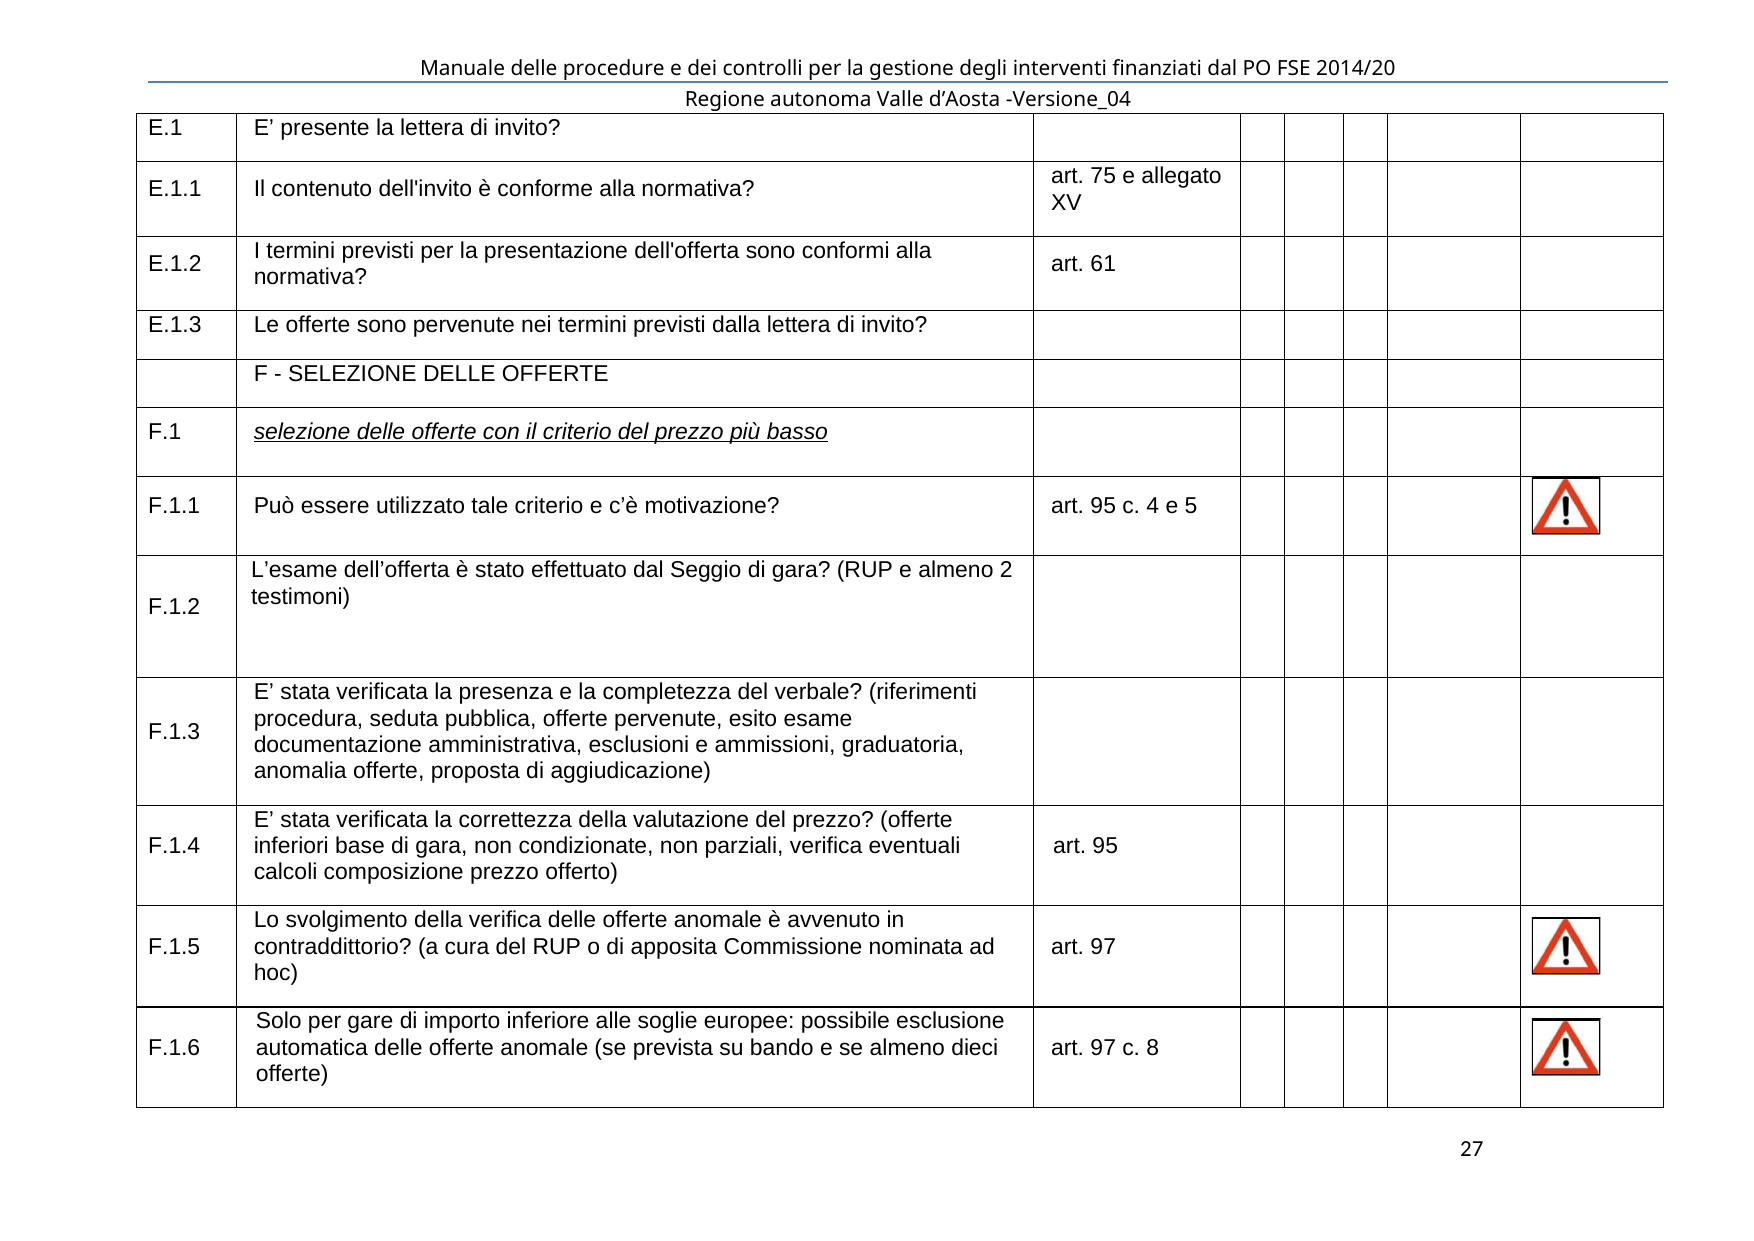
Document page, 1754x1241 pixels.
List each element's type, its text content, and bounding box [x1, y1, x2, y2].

table_cell Può essere utilizzato tale criterio e c’è motivazione? [237, 477, 1033, 555]
table_cell [1241, 806, 1284, 905]
table_cell E.1.3 [137, 311, 236, 359]
table_cell E’ stata verificata la correttezza della valutazione del prezzo? (offerte inferiori base di gara, non condizionate, non parziali, verifica eventuali calcoli composizione prezzo offerto) [237, 806, 1033, 905]
table_cell [1388, 556, 1520, 677]
table_cell art. 95 c. 4 e 5 [1034, 477, 1240, 555]
table_cell [1388, 477, 1520, 555]
table_cell [1034, 360, 1240, 407]
table_cell [1285, 906, 1343, 1006]
picture [1531, 476, 1601, 535]
table_cell [1285, 477, 1343, 555]
table_cell E.1 [137, 114, 236, 161]
table_cell [1034, 114, 1240, 161]
picture [1531, 1018, 1601, 1076]
table_cell [1034, 678, 1240, 804]
table_cell [1344, 678, 1387, 804]
table_cell [1285, 360, 1343, 407]
table_cell [1521, 806, 1663, 905]
table_cell [1521, 311, 1663, 359]
table_cell F.1.2 [137, 556, 236, 677]
table_cell [1241, 311, 1284, 359]
table_cell [1285, 1008, 1343, 1107]
table_cell art. 95 [1034, 806, 1240, 905]
table_cell [1521, 906, 1663, 1006]
table_cell F.1.1 [137, 477, 236, 555]
table_cell [1388, 311, 1520, 359]
table_cell [1285, 114, 1343, 161]
table_cell art. 97 c. 8 [1034, 1008, 1240, 1107]
table_cell [1521, 237, 1663, 310]
table_cell selezione delle offerte con il criterio del prezzo più basso [237, 408, 1033, 476]
table_cell [1285, 678, 1343, 804]
table_cell Il contenuto dell'invito è conforme alla normativa? [237, 162, 1033, 236]
table_cell [1241, 678, 1284, 804]
table_cell [1521, 162, 1663, 236]
table_cell F.1.5 [137, 906, 236, 1006]
table_cell [1344, 311, 1387, 359]
table_cell [1388, 360, 1520, 407]
table_cell [1388, 408, 1520, 476]
table_cell Le offerte sono pervenute nei termini previsti dalla lettera di invito? [237, 311, 1033, 359]
picture [1531, 917, 1601, 975]
table_cell [1034, 556, 1240, 677]
table_cell F.1.3 [137, 678, 236, 804]
table_cell [1241, 162, 1284, 236]
table_cell [1344, 360, 1387, 407]
table_cell F.1 [137, 408, 236, 476]
table_cell Solo per gare di importo inferiore alle soglie europee: possibile esclusione automatica delle offerte anomale (se prevista su bando e se almeno dieci offerte) [237, 1008, 1033, 1107]
table_cell [1521, 360, 1663, 407]
table_cell [1344, 556, 1387, 677]
table_cell I termini previsti per la presentazione dell'offerta sono conformi alla normativa? [237, 237, 1033, 310]
table_cell [1521, 678, 1663, 804]
table_cell [1521, 114, 1663, 161]
table_cell F.1.6 [137, 1008, 236, 1107]
table_cell F.1.4 [137, 806, 236, 905]
table_cell [1241, 556, 1284, 677]
table_cell [1034, 408, 1240, 476]
table_cell art. 61 [1034, 237, 1240, 310]
table_cell [1241, 114, 1284, 161]
table_cell [1241, 408, 1284, 476]
table_cell [1241, 1008, 1284, 1107]
table_cell [1285, 162, 1343, 236]
table_cell [1388, 678, 1520, 804]
table_cell [1241, 477, 1284, 555]
table_cell [1388, 237, 1520, 310]
table_cell [1344, 408, 1387, 476]
table_cell [1241, 906, 1284, 1006]
table_cell [1521, 477, 1663, 555]
table_cell [1285, 311, 1343, 359]
table_cell [1344, 477, 1387, 555]
table_cell E’ stata verificata la presenza e la completezza del verbale? (riferimenti procedura, seduta pubblica, offerte pervenute, esito esame documentazione amministrativa, esclusioni e ammissioni, graduatoria, anomalia offerte, proposta di aggiudicazione) [237, 678, 1033, 804]
table_cell F - SELEZIONE DELLE OFFERTE [237, 360, 1033, 407]
table_cell Lo svolgimento della verifica delle offerte anomale è avvenuto in contraddittorio? (a cura del RUP o di apposita Commissione nominata ad hoc) [237, 906, 1033, 1006]
table_cell [1285, 806, 1343, 905]
table_cell [1344, 162, 1387, 236]
table_cell [1241, 360, 1284, 407]
table_cell [137, 360, 236, 407]
table_cell E.1.2 [137, 237, 236, 310]
table_cell E’ presente la lettera di invito? [237, 114, 1033, 161]
table_cell [1344, 114, 1387, 161]
table_cell [1285, 408, 1343, 476]
table_cell [1034, 311, 1240, 359]
table_cell E.1.1 [137, 162, 236, 236]
table_cell [1521, 408, 1663, 476]
table_cell [1241, 237, 1284, 310]
table_cell [1388, 806, 1520, 905]
table_cell [1344, 1008, 1387, 1107]
table_cell [1344, 237, 1387, 310]
table_cell [1388, 162, 1520, 236]
table_cell art. 75 e allegato XV [1034, 162, 1240, 236]
table_cell art. 97 [1034, 906, 1240, 1006]
table_cell [1285, 237, 1343, 310]
table_cell [1344, 806, 1387, 905]
table_cell [1521, 1008, 1663, 1107]
table_cell [1388, 1008, 1520, 1107]
table_cell L’esame dell’offerta è stato effettuato dal Seggio di gara? (RUP e almeno 2 testimoni) [237, 556, 1033, 677]
table_cell [1285, 556, 1343, 677]
table_cell [1344, 906, 1387, 1006]
table_cell [1388, 906, 1520, 1006]
table_cell [1388, 114, 1520, 161]
table_cell [1521, 556, 1663, 677]
